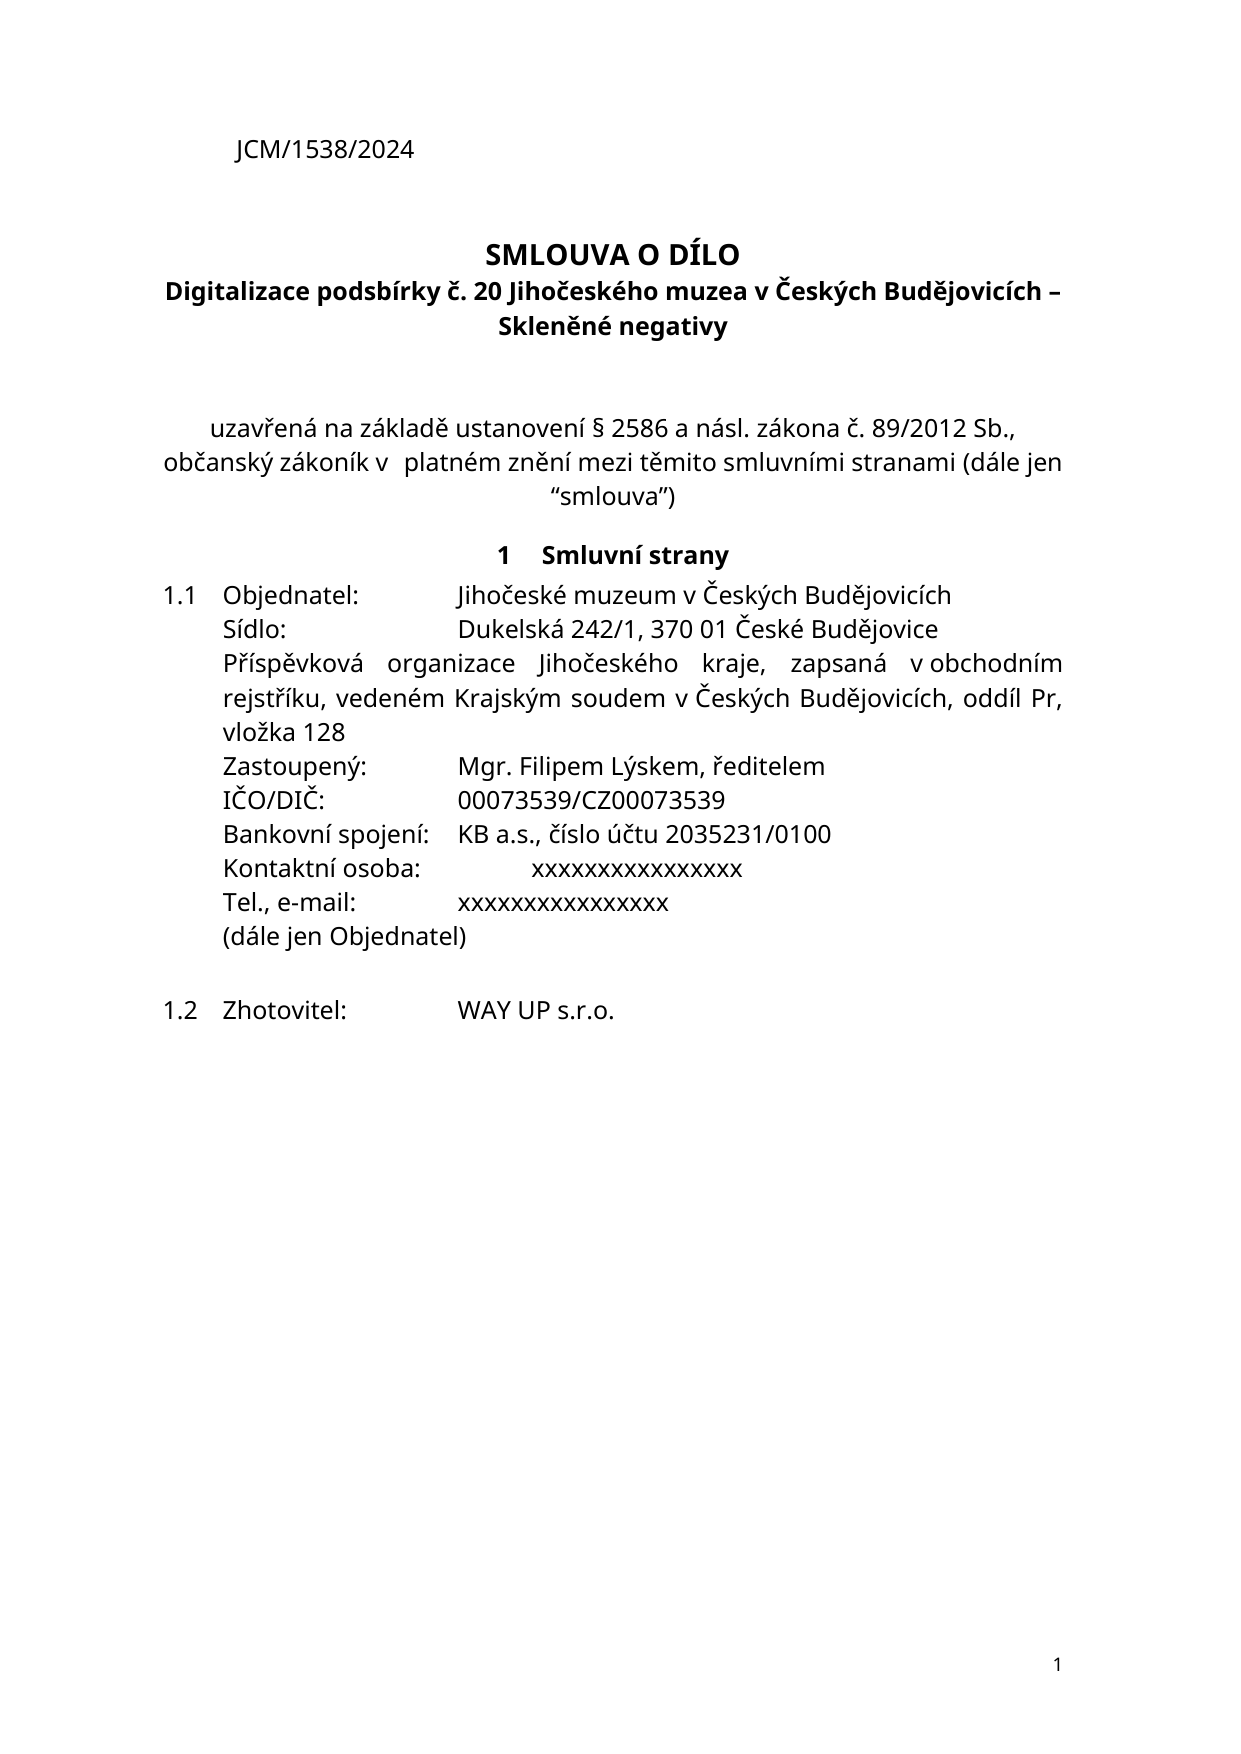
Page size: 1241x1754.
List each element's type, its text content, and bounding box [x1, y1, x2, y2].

subtitle Zastoupený: Mgr. Filipem Lýskem, ředitelem [223, 748, 1063, 782]
subtitle Bankovní spojení: KB a.s., číslo účtu 2035231/0100 [223, 816, 1063, 851]
text JCM/1538/2024 [162, 103, 1063, 166]
subtitle Kontaktní osoba: xxxxxxxxxxxxxxxx [223, 851, 1063, 884]
subtitle (dále jen Objednatel) [223, 919, 1063, 953]
text Digitalizace podsbírky č. 20 Jihočeského muzea v Českých Budějovicích – Skleněné negativy [162, 274, 1063, 342]
subtitle Zhotovitel: WAY UP s.r.o. [162, 993, 1063, 1027]
text SMLOUVA o dílo [162, 234, 1063, 274]
subtitle Smluvní strany [162, 538, 1063, 572]
text uzavřená na základě ustanovení § 2586 a násl. zákona č. 89/2012 Sb., občanský zákoník v platném znění mezi těmito smluvními stranami (dále jen “smlouva”) [162, 410, 1063, 513]
subtitle Sídlo: Dukelská 242/1, 370 01 České Budějovice [223, 612, 1063, 646]
subtitle Objednatel: Jihočeské muzeum v Českých Budějovicích [162, 578, 1063, 612]
subtitle IČO/DIČ: 00073539/CZ00073539 [223, 782, 1063, 816]
subtitle Příspěvková organizace Jihočeského kraje, zapsaná v obchodním rejstříku, vedeném Krajským soudem v Českých Budějovicích, oddíl Pr, vložka 128 [223, 646, 1063, 748]
subtitle Tel., e-mail: xxxxxxxxxxxxxxxx [223, 884, 1063, 919]
